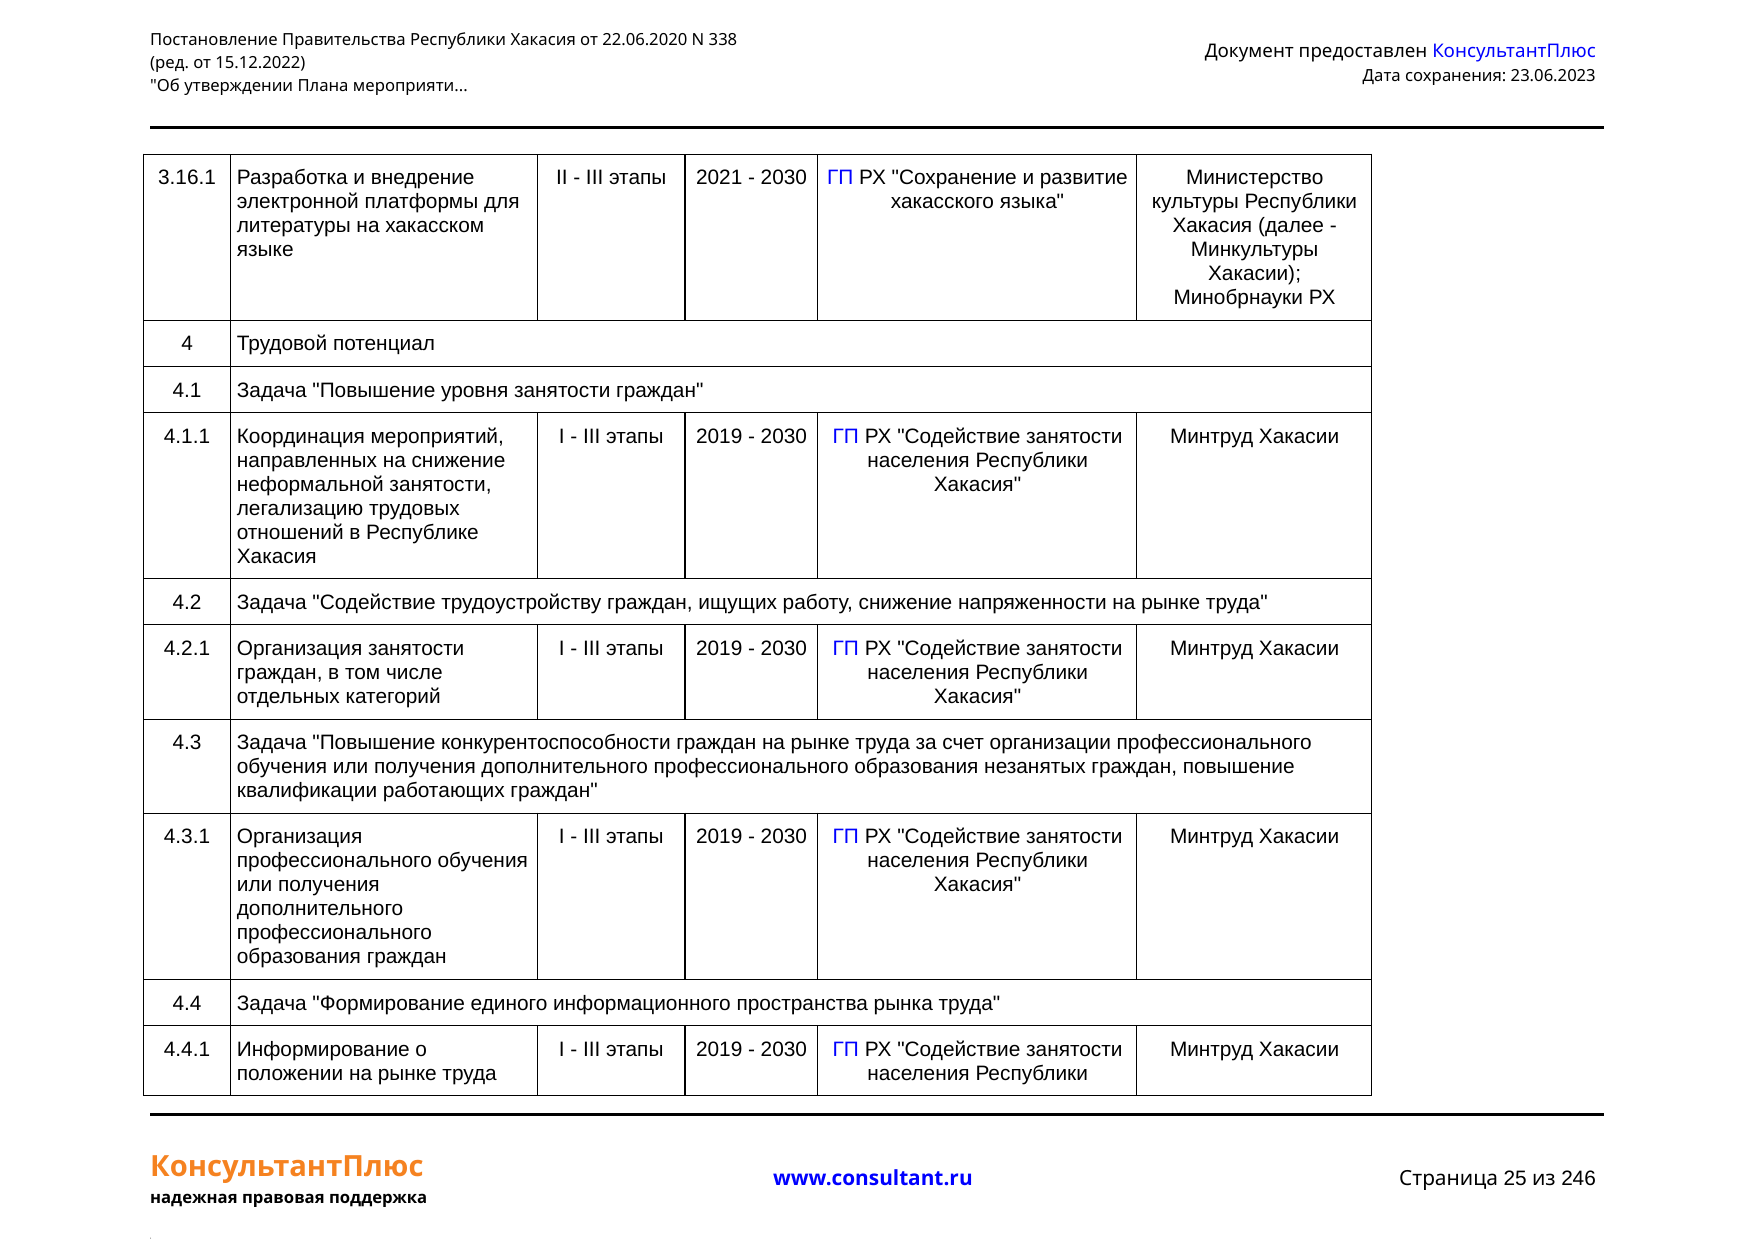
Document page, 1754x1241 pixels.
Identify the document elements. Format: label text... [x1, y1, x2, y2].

table_cell I - III этапы [538, 1026, 684, 1095]
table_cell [231, 1026, 537, 1095]
table_cell Задача "Повышение конкурентоспособности граждан на рынке труда за счет организации профессионального обучения или получения дополнительного профессионального образования незанятых граждан, повышение квалификации работающих граждан" [231, 720, 1371, 813]
table_cell Координация мероприятий, направленных на снижение неформальной занятости, легализацию трудовых отношений в Республике Хакасия [231, 413, 537, 578]
table_cell Минтруд Хакасии [1137, 625, 1371, 718]
table_cell 4.2 [144, 579, 230, 624]
table_cell 2019 - 2030 [686, 1026, 817, 1095]
table_cell Организация профессионального обучения или получения дополнительного профессионального образования граждан [231, 814, 537, 979]
table_cell 2021 - 2030 [686, 155, 817, 319]
table_cell Организация занятости граждан, в том числе отдельных категорий [231, 625, 537, 718]
table_cell ГП РХ "Содействие занятости населения Республики Хакасия" [818, 814, 1136, 979]
table_cell 4.3.1 [144, 814, 230, 979]
table_cell Разработка и внедрение электронной платформы для литературы на хакасском языке [231, 155, 537, 319]
table_cell Задача "Формирование единого информационного пространства рынка труда" [231, 980, 1371, 1025]
table_cell ГП РХ "Сохранение и развитие хакасского языка" [818, 155, 1136, 319]
table_cell 4.4.1 [144, 1026, 230, 1095]
table_cell I - III этапы [538, 814, 684, 979]
table_cell Минтруд Хакасии [1137, 814, 1371, 979]
table_cell Минтруд Хакасии [1137, 413, 1371, 578]
table_cell II - III этапы [538, 155, 684, 319]
table_cell 4.1 [144, 367, 230, 412]
table_cell 4 [144, 321, 230, 366]
table_cell Трудовой потенциал [231, 321, 1371, 366]
table_cell Министерство культуры Республики Хакасия (далее - Минкультуры Хакасии); Минобрнауки РХ [1137, 155, 1371, 319]
table_cell 4.2.1 [144, 625, 230, 718]
table_cell 4.3 [144, 720, 230, 813]
table_cell I - III этапы [538, 413, 684, 578]
table_cell Задача "Повышение уровня занятости граждан" [231, 367, 1371, 412]
table_cell 4.4 [144, 980, 230, 1025]
table_cell Минтруд Хакасии [1137, 1026, 1371, 1095]
table_cell ГП РХ "Содействие занятости населения Республики Хакасия" [818, 413, 1136, 578]
table_cell ГП РХ "Содействие занятости населения Республики Хакасия" [818, 625, 1136, 718]
table_cell 4.1.1 [144, 413, 230, 578]
table_cell 2019 - 2030 [686, 413, 817, 578]
table_cell Задача "Содействие трудоустройству граждан, ищущих работу, снижение напряженности на рынке труда" [231, 579, 1371, 624]
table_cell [818, 1026, 1136, 1095]
table_cell 2019 - 2030 [686, 814, 817, 979]
table_cell 3.16.1 [144, 155, 230, 319]
table_cell I - III этапы [538, 625, 684, 718]
table_cell 2019 - 2030 [686, 625, 817, 718]
